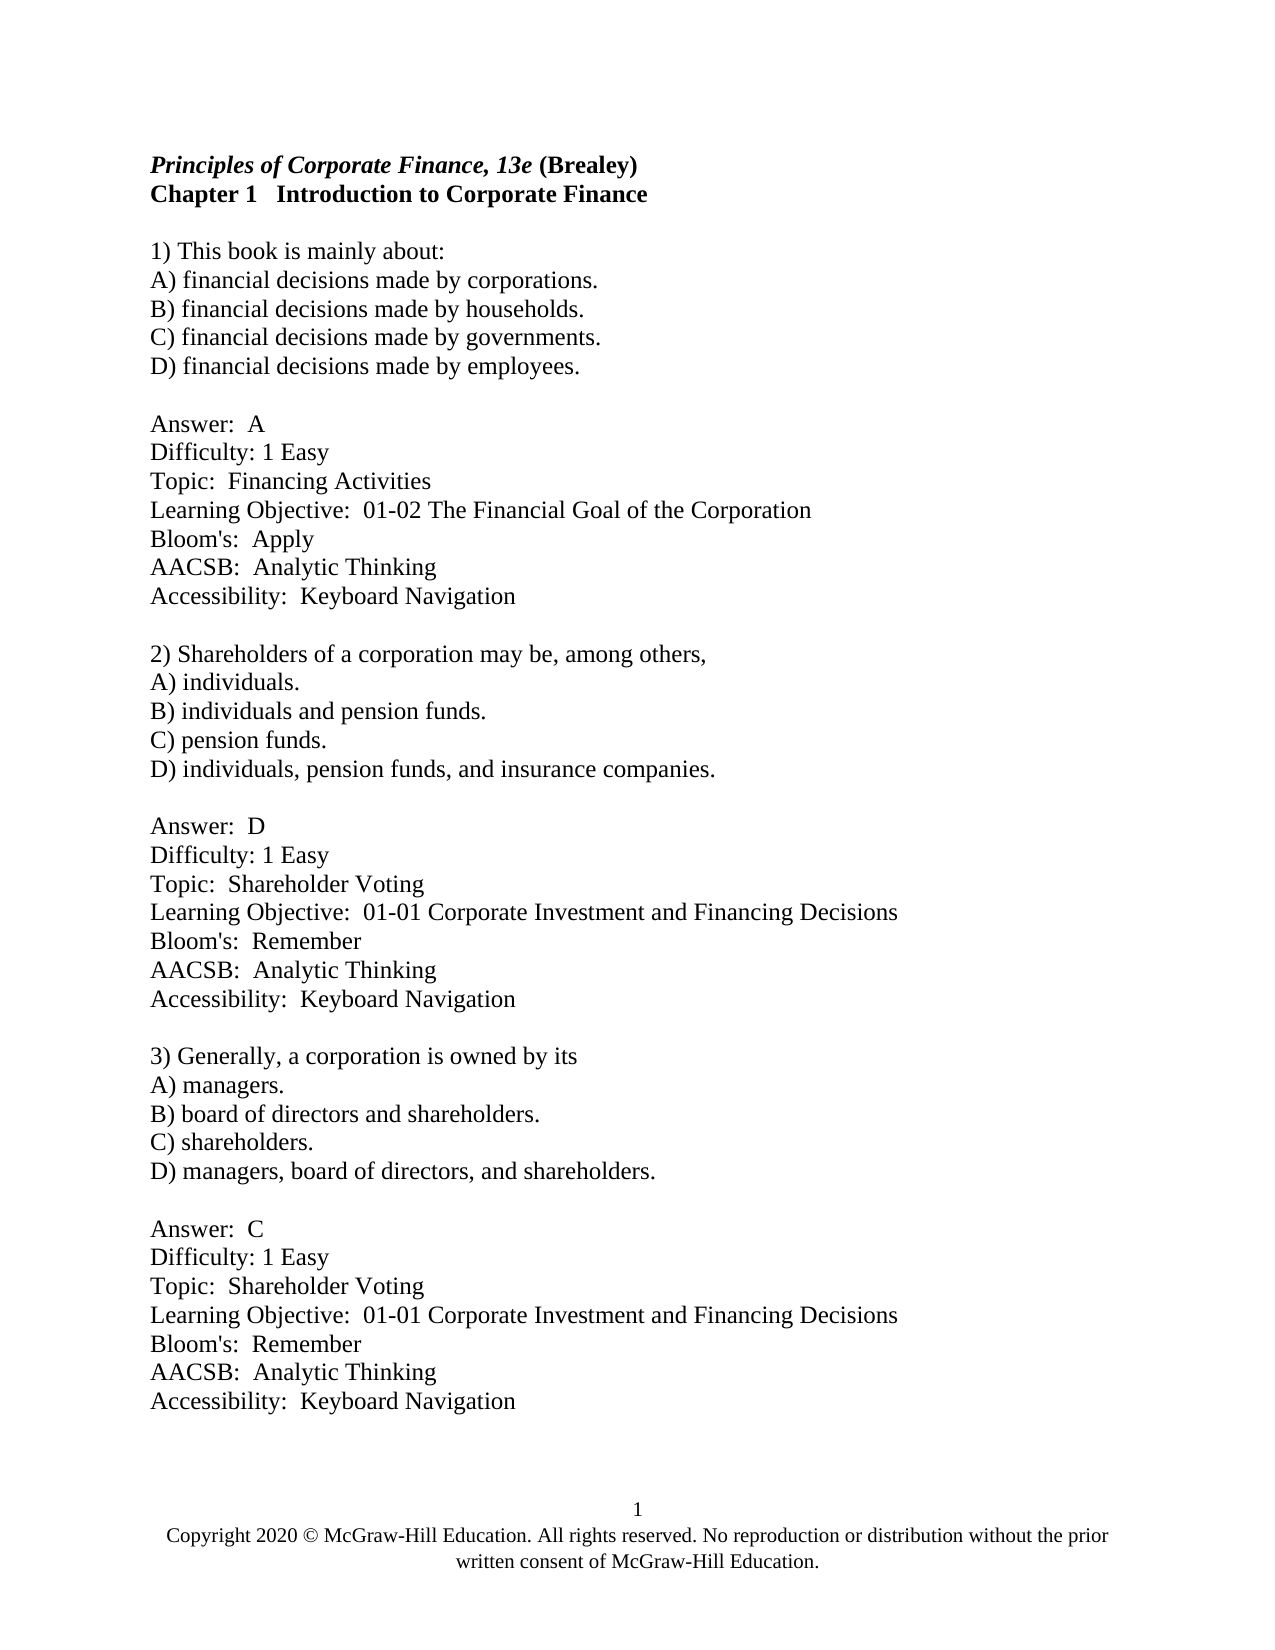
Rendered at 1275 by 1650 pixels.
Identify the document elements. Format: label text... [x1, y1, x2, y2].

text Accessibility: Keyboard Navigation [150, 984, 1125, 1012]
text C) shareholders. [150, 1127, 1125, 1156]
text Answer: A [150, 409, 1125, 437]
text Answer: D [150, 811, 1125, 840]
text Topic: Financing Activities [150, 466, 1125, 495]
text AACSB: Analytic Thinking [150, 1357, 1125, 1386]
text Learning Objective: 01-02 The Financial Goal of the Corporation [150, 495, 1125, 524]
text C) financial decisions made by governments. [150, 322, 1125, 351]
text Difficulty: 1 Easy [150, 1242, 1125, 1271]
text Topic: Shareholder Voting [150, 869, 1125, 897]
text AACSB: Analytic Thinking [150, 955, 1125, 984]
text B) financial decisions made by households. [150, 294, 1125, 322]
text Accessibility: Keyboard Navigation [150, 1386, 1125, 1415]
text Bloom's: Apply [150, 524, 1125, 552]
text Difficulty: 1 Easy [150, 840, 1125, 869]
text D) managers, board of directors, and shareholders. [150, 1156, 1125, 1185]
text Accessibility: Keyboard Navigation [150, 581, 1125, 610]
text Difficulty: 1 Easy [150, 437, 1125, 466]
text A) financial decisions made by corporations. [150, 265, 1125, 294]
text B) individuals and pension funds. [150, 696, 1125, 725]
text B) board of directors and shareholders. [150, 1099, 1125, 1127]
text Bloom's: Remember [150, 1329, 1125, 1357]
text Chapter 1 Introduction to Corporate Finance [150, 179, 1125, 207]
text Learning Objective: 01-01 Corporate Investment and Financing Decisions [150, 897, 1125, 926]
text D) individuals, pension funds, and insurance companies. [150, 754, 1125, 782]
text AACSB: Analytic Thinking [150, 552, 1125, 581]
text D) financial decisions made by employees. [150, 351, 1125, 380]
text A) individuals. [150, 667, 1125, 696]
text Bloom's: Remember [150, 926, 1125, 955]
text Principles of Corporate Finance, 13e (Brealey) [150, 150, 1125, 179]
text Answer: C [150, 1214, 1125, 1242]
text Learning Objective: 01-01 Corporate Investment and Financing Decisions [150, 1300, 1125, 1329]
text 3) Generally, a corporation is owned by its [150, 1041, 1125, 1070]
text Topic: Shareholder Voting [150, 1271, 1125, 1300]
text 2) Shareholders of a corporation may be, among others, [150, 639, 1125, 667]
text C) pension funds. [150, 725, 1125, 754]
text 1) This book is mainly about: [150, 236, 1125, 265]
text A) managers. [150, 1070, 1125, 1099]
